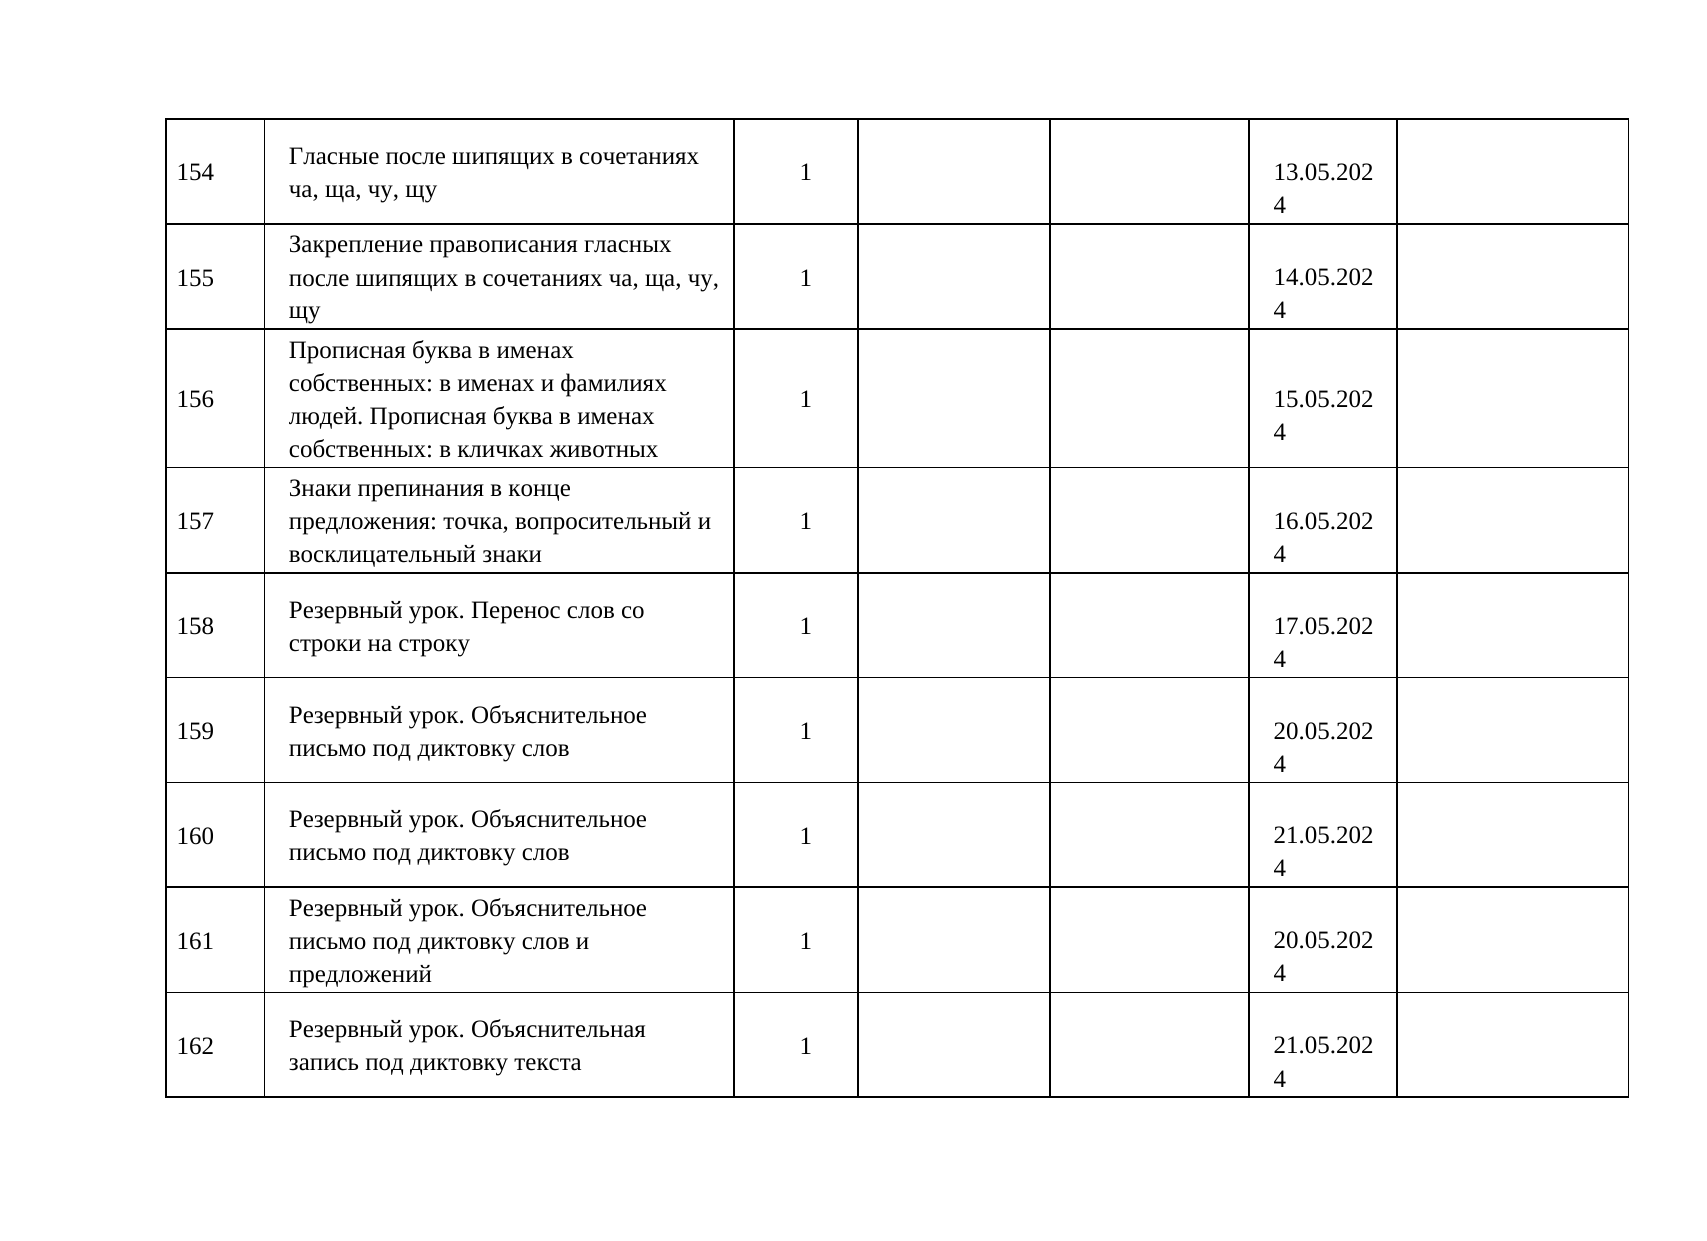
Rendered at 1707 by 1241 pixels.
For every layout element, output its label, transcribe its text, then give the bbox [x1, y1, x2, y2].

table_cell [1051, 888, 1248, 992]
table_cell [1398, 993, 1628, 1096]
table_cell Знаки препинания в конце предложения: точка, вопросительный и восклицательный знаки [265, 468, 733, 572]
table_cell [1398, 888, 1628, 992]
table_cell 156 [167, 330, 264, 467]
table_cell 13.05.2024 [1250, 120, 1396, 223]
table_cell [859, 330, 1049, 467]
table_cell [859, 783, 1049, 886]
table_cell [1398, 574, 1628, 677]
table_cell [859, 993, 1049, 1096]
table_cell 1 [735, 120, 857, 223]
table_cell [1051, 330, 1248, 467]
table_cell [1051, 225, 1248, 328]
table_cell [1051, 783, 1248, 886]
table_cell 155 [167, 225, 264, 328]
table_cell 1 [735, 678, 857, 781]
table_cell 21.05.2024 [1250, 993, 1396, 1096]
table_cell [1398, 225, 1628, 328]
table_cell [1398, 783, 1628, 886]
table_cell [859, 120, 1049, 223]
table_cell 20.05.2024 [1250, 678, 1396, 781]
table_cell [859, 888, 1049, 992]
table_cell [1051, 678, 1248, 781]
table_cell 15.05.2024 [1250, 330, 1396, 467]
table_cell [1398, 678, 1628, 781]
table_cell 157 [167, 468, 264, 572]
table_cell 17.05.2024 [1250, 574, 1396, 677]
table_cell 161 [167, 888, 264, 992]
table_cell 1 [735, 574, 857, 677]
table_cell 1 [735, 225, 857, 328]
table_cell [859, 678, 1049, 781]
table_cell 14.05.2024 [1250, 225, 1396, 328]
table_cell [1398, 468, 1628, 572]
table_cell Прописная буква в именах собственных: в именах и фамилиях людей. Прописная буква в именах собственных: в кличках животных [265, 330, 733, 467]
table_cell 1 [735, 993, 857, 1096]
table_cell [1051, 468, 1248, 572]
table_cell [1051, 120, 1248, 223]
table_cell 158 [167, 574, 264, 677]
table_cell Резервный урок. Объяснительное письмо под диктовку слов [265, 783, 733, 886]
table_cell 1 [735, 783, 857, 886]
table_cell Резервный урок. Объяснительное письмо под диктовку слов [265, 678, 733, 781]
table_cell 16.05.2024 [1250, 468, 1396, 572]
table_cell 162 [167, 993, 264, 1096]
table_cell 1 [735, 330, 857, 467]
table_cell 160 [167, 783, 264, 886]
table_cell 21.05.2024 [1250, 783, 1396, 886]
table_cell 20.05.2024 [1250, 888, 1396, 992]
table_cell 1 [735, 888, 857, 992]
table_cell [859, 225, 1049, 328]
table_cell Резервный урок. Объяснительное письмо под диктовку слов и предложений [265, 888, 733, 992]
table_cell Резервный урок. Объяснительная запись под диктовку текста [265, 993, 733, 1096]
table_cell [859, 574, 1049, 677]
table_cell Резервный урок. Перенос слов со строки на строку [265, 574, 733, 677]
table_cell 1 [735, 468, 857, 572]
table_cell [1051, 993, 1248, 1096]
table_cell 154 [167, 120, 264, 223]
table_cell [1398, 120, 1628, 223]
table_cell 159 [167, 678, 264, 781]
table_cell [1051, 574, 1248, 677]
table_cell Закрепление правописания гласных после шипящих в сочетаниях ча, ща, чу, щу [265, 225, 733, 328]
table_cell [1398, 330, 1628, 467]
table_cell Гласные после шипящих в сочетаниях ча, ща, чу, щу [265, 120, 733, 223]
table_cell [859, 468, 1049, 572]
